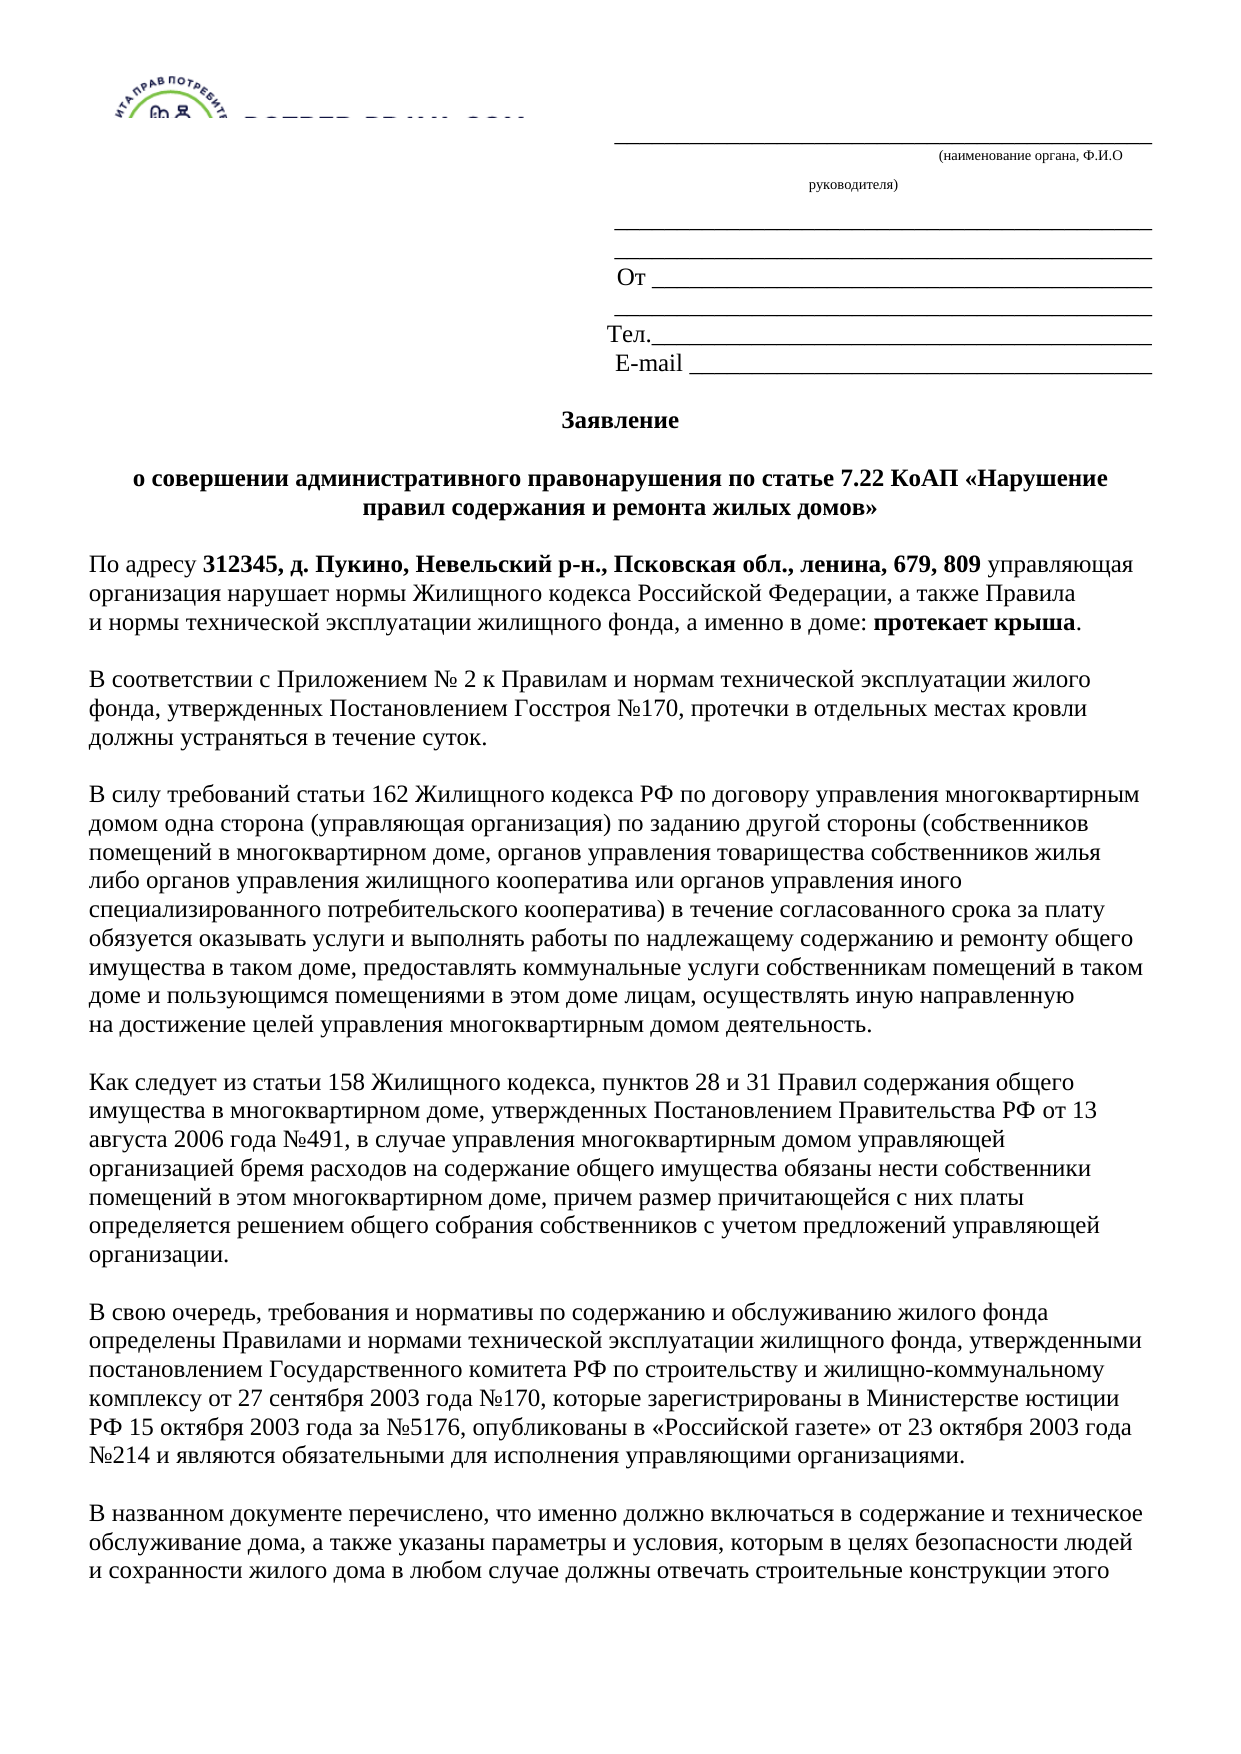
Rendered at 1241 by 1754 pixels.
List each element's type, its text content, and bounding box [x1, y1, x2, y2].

text E-mail _____________________________________ [89, 348, 1152, 377]
picture [92, 73, 536, 118]
text ___________________________________________ [89, 233, 1152, 262]
text Тел.________________________________________ [89, 319, 1152, 348]
text В силу требований статьи 162 Жилищного кодекса РФ по договору управления многоквартирным домом одна сторона (управляющая организация) по заданию другой стороны (собственников помещений в многоквартирном доме, органов управления товарищества собственников жилья либо органов управления жилищного кооператива или органов управления иного специализированного потребительского кооператива) в течение согласованного срока за плату обязуется оказывать услуги и выполнять работы по надлежащему содержанию и ремонту общего имущества в таком доме, предоставлять коммунальные услуги собственникам помещений в таком доме и пользующимся помещениями в этом доме лицам, осуществлять иную направленную на достижение целей управления многоквартирным домом деятельность. [89, 779, 1152, 1038]
text (наименование органа, Ф.И.О руководителя) [89, 147, 1152, 204]
text ___________________________________________ [89, 204, 1152, 233]
text Как следует из статьи 158 Жилищного кодекса, пунктов 28 и 31 Правил содержания общего имущества в многоквартирном доме, утвержденных Постановлением Правительства РФ от 13 августа 2006 года №491, в случае управления многоквартирным домом управляющей организацией бремя расходов на содержание общего имущества обязаны нести собственники помещений в этом многоквартирном доме, причем размер причитающейся с них платы определяется решением общего собрания собственников с учетом предложений управляющей организации. [89, 1067, 1152, 1268]
text ___________________________________________ [89, 291, 1152, 319]
text В соответствии с Приложением № 2 к Правилам и нормам технической эксплуатации жилого фонда, утвержденных Постановлением Госстроя №170, протечки в отдельных местах кровли должны устраняться в течение суток. [89, 664, 1152, 751]
text ___________________________________________ [89, 118, 1152, 147]
text По адресу 312345, д. Пукино, Невельский р-н., Псковская обл., ленина, 679, 809 управляющая организация нарушает нормы Жилищного кодекса Российской Федерации, а также Правила и нормы технической эксплуатации жилищного фонда, а именно в доме: протекает крыша. [89, 549, 1152, 636]
text Заявление [89, 406, 1152, 434]
text В свою очередь, требования и нормативы по содержанию и обслуживанию жилого фонда определены Правилами и нормами технической эксплуатации жилищного фонда, утвержденными постановлением Государственного комитета РФ по строительству и жилищно-коммунальному комплексу от 27 сентября 2003 года №170, которые зарегистрированы в Министерстве юстиции РФ 15 октября 2003 года за №5176, опубликованы в «Российской газете» от 23 октября 2003 года №214 и являются обязательными для исполнения управляющими организациями. [89, 1297, 1152, 1469]
text От ________________________________________ [89, 262, 1152, 291]
subtitle о совершении административного правонарушения по статье 7.22 КоАП «Нарушение правил содержания и ремонта жилых домов» [89, 463, 1152, 521]
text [89, 1498, 1152, 1584]
